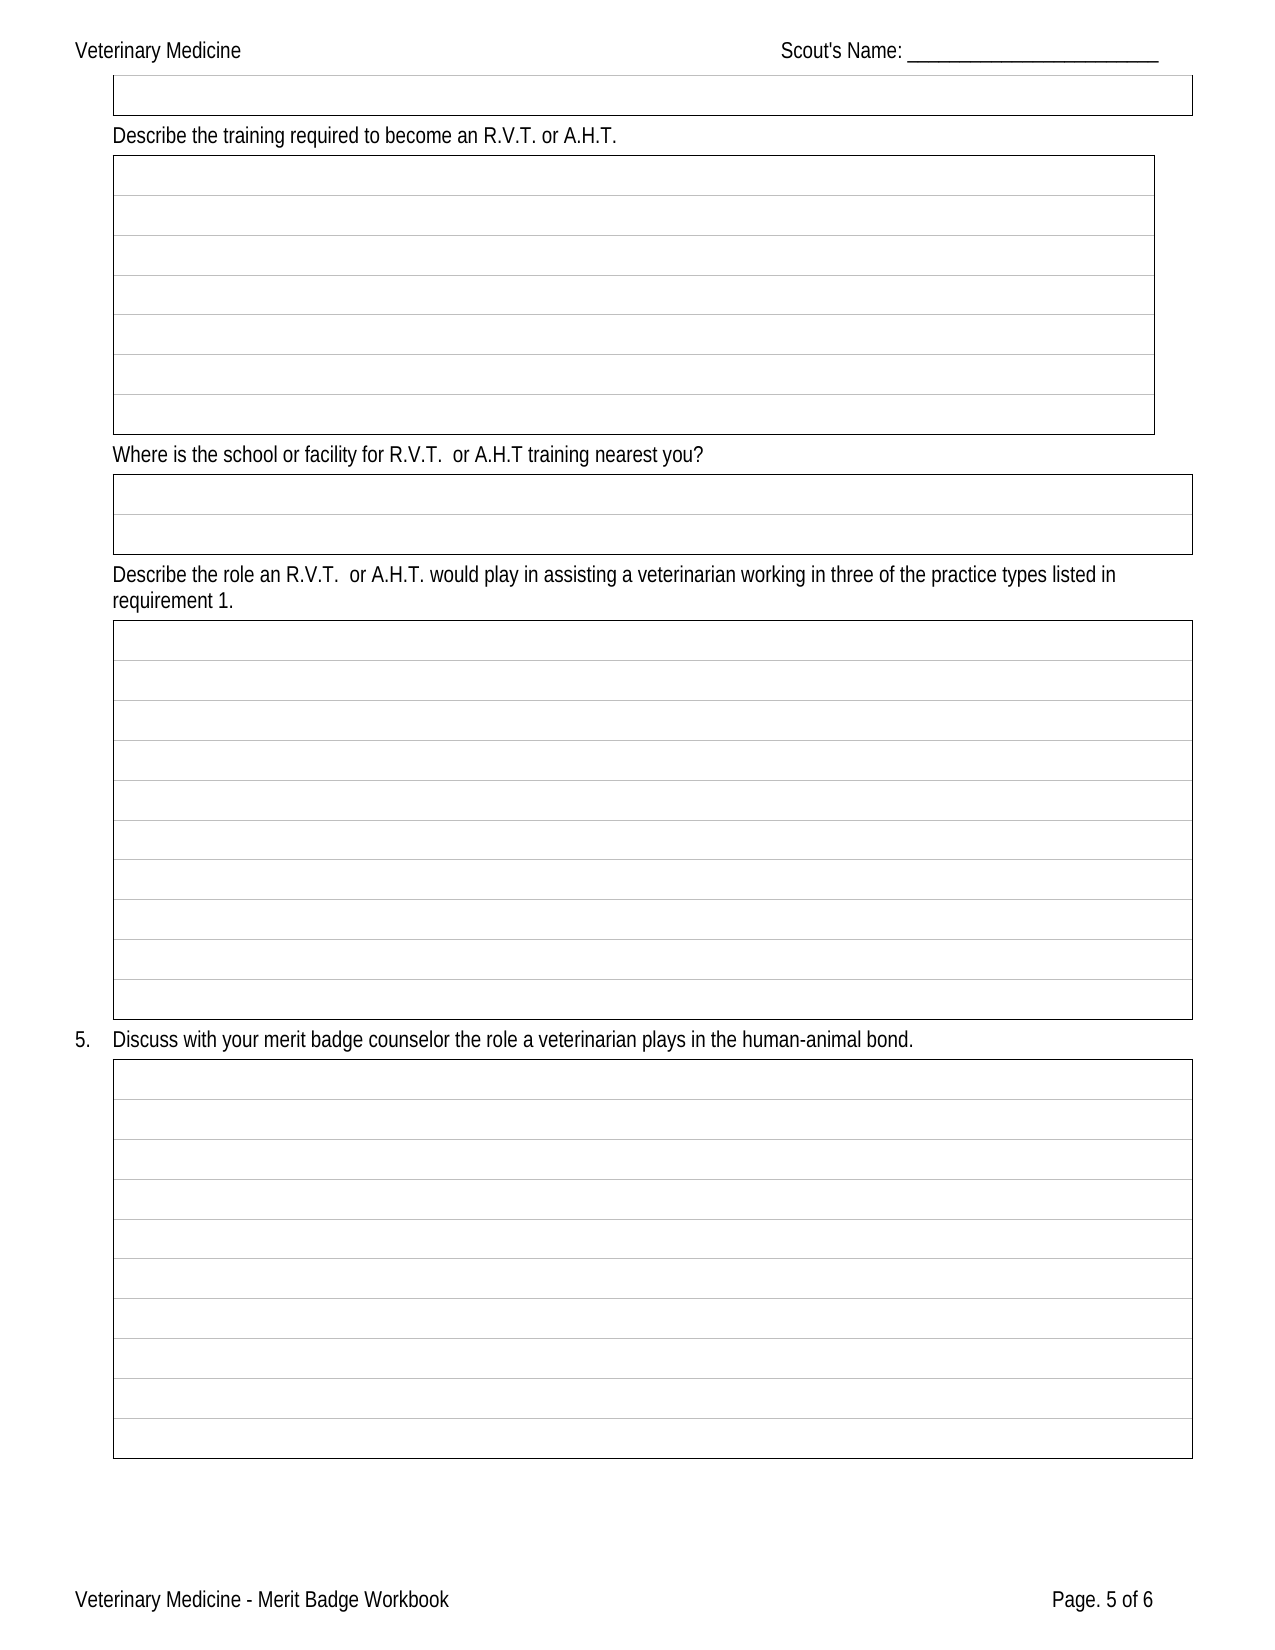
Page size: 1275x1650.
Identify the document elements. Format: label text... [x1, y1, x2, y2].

table_cell [114, 781, 1192, 819]
table_cell [114, 236, 1154, 274]
table_cell [114, 860, 1192, 899]
table_cell [114, 741, 1192, 779]
table_header [114, 1060, 1192, 1099]
table_header [114, 156, 1154, 195]
table_cell [114, 1140, 1192, 1178]
table_cell [114, 1180, 1192, 1218]
text Describe the role an R.V.T. or A.H.T. would play in assisting a veterinarian working in three of the practice types listed in requirement 1. [112, 561, 1200, 614]
table_cell [114, 276, 1154, 314]
table_cell [114, 940, 1192, 979]
table_header [114, 475, 1192, 514]
table_cell [114, 515, 1192, 554]
table_cell [114, 1379, 1192, 1418]
table_cell [114, 1339, 1192, 1378]
table_cell [114, 1220, 1192, 1258]
table_cell [114, 661, 1192, 700]
table_cell [114, 76, 1192, 115]
table_cell [114, 1100, 1192, 1139]
table_cell [114, 395, 1154, 434]
text Where is the school or facility for R.V.T. or A.H.T training nearest you? [112, 441, 1200, 468]
table_cell [114, 315, 1154, 354]
table_cell [114, 355, 1154, 394]
table_cell [114, 900, 1192, 939]
text 5. Discuss with your merit badge counselor the role a veterinarian plays in the human-animal bond. [75, 1026, 1200, 1053]
table_cell [114, 821, 1192, 859]
table_cell [114, 1259, 1192, 1298]
table_cell [114, 1299, 1192, 1338]
table_cell [114, 980, 1192, 1019]
text Describe the training required to become an R.V.T. or A.H.T. [112, 122, 1200, 148]
table_cell [114, 196, 1154, 234]
table_cell [114, 701, 1192, 740]
table_header [114, 621, 1192, 660]
table_cell [114, 1419, 1192, 1458]
